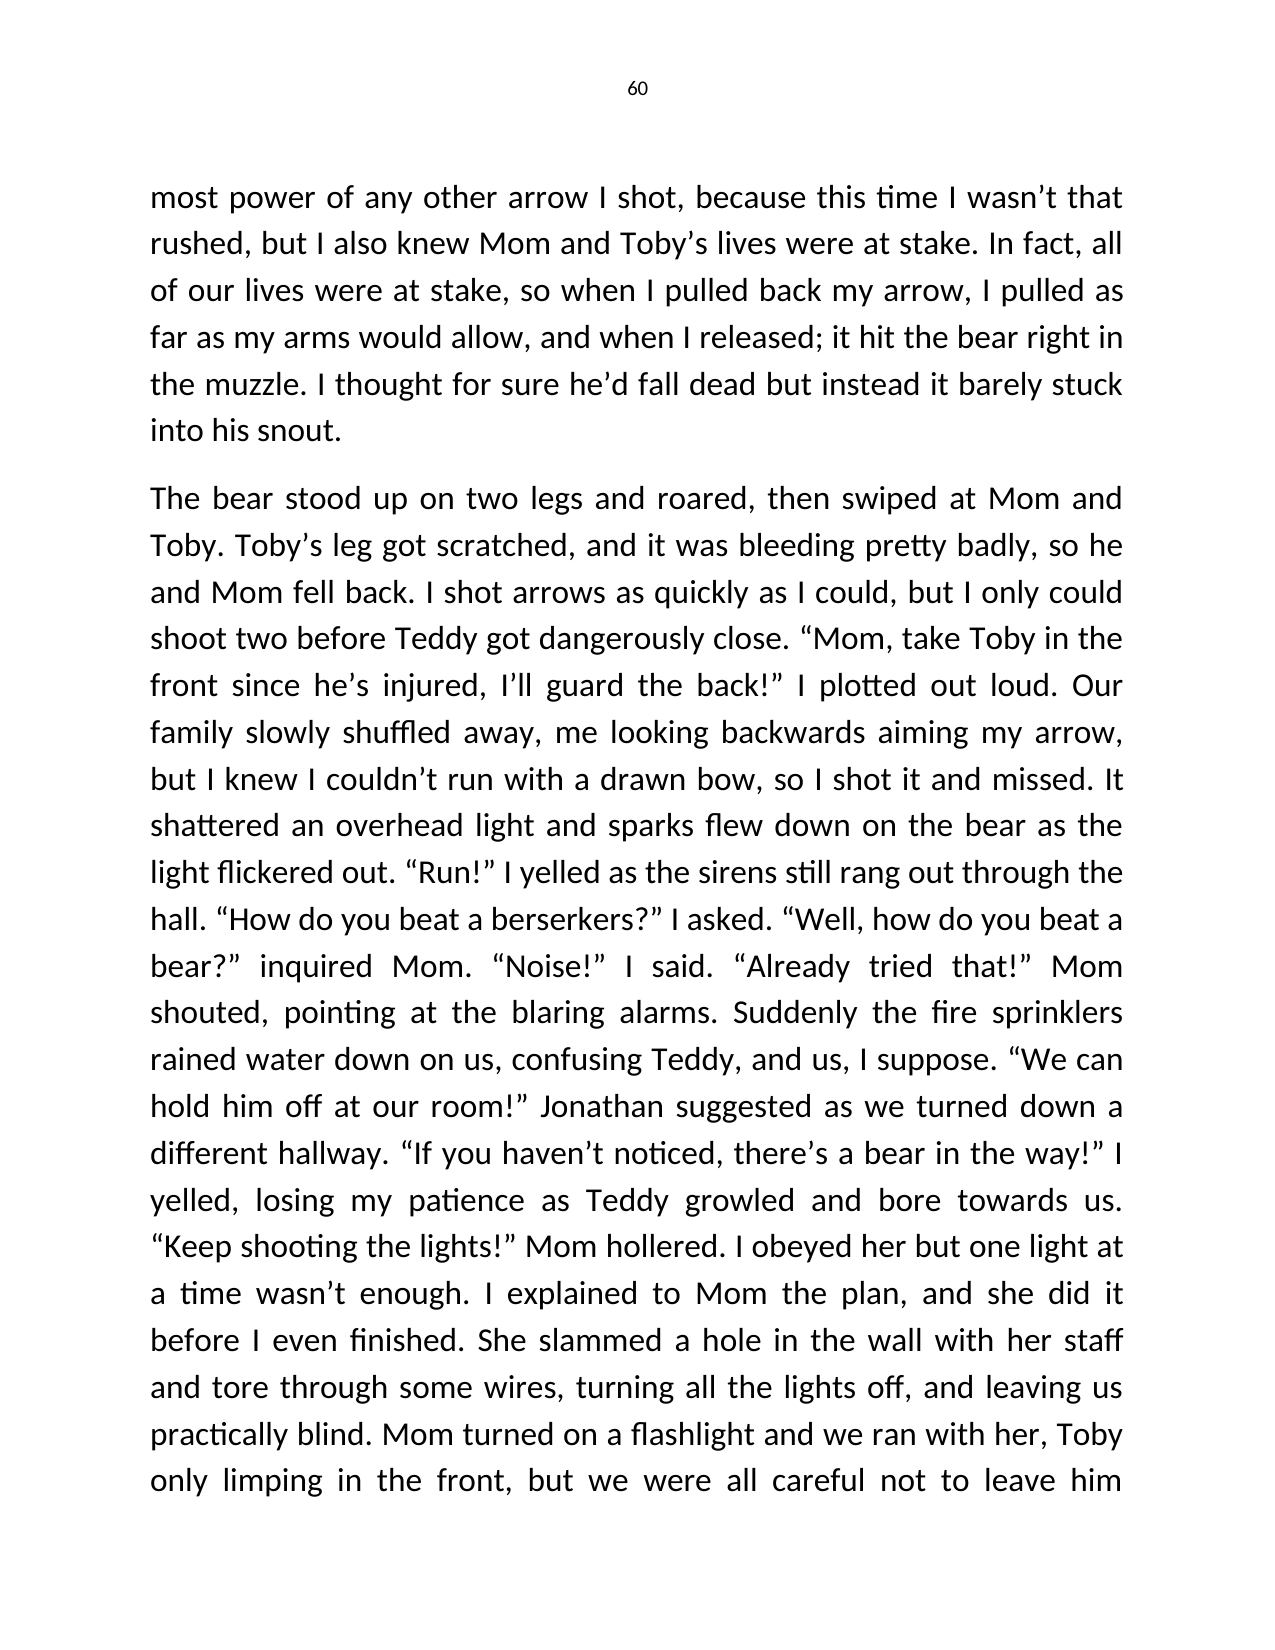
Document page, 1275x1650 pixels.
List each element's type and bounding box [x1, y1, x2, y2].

text [150, 176, 1125, 450]
text [150, 477, 1125, 1500]
